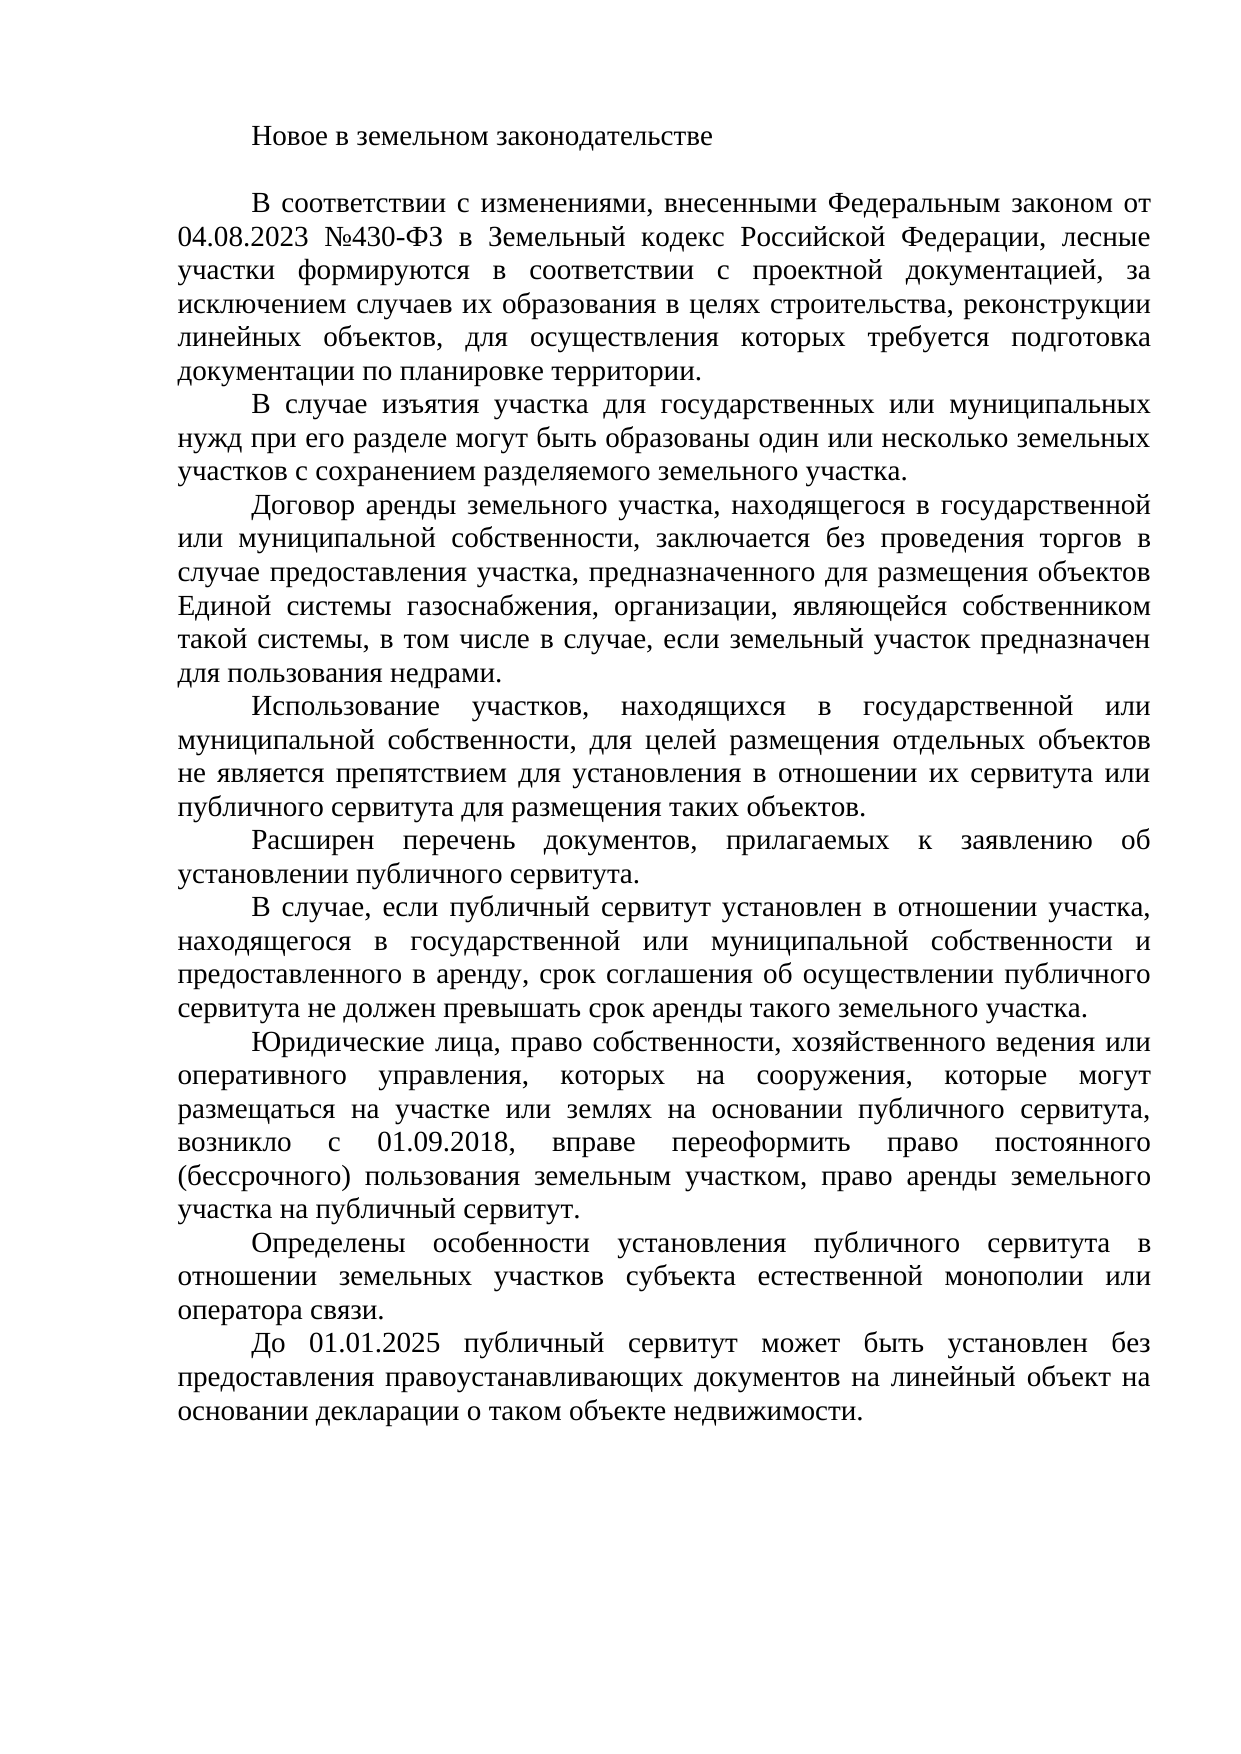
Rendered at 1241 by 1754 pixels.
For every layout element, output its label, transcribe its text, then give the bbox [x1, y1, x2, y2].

text В случае изъятия участка для государственных или муниципальных нужд при его разделе могут быть образованы один или несколько земельных участков с сохранением разделяемого земельного участка. [177, 386, 1152, 487]
text Расширен перечень документов, прилагаемых к заявлению об установлении публичного сервитута. [177, 822, 1152, 889]
text Определены особенности установления публичного сервитута в отношении земельных участков субъекта естественной монополии или оператора связи. [177, 1225, 1152, 1326]
text Договор аренды земельного участка, находящегося в государственной или муниципальной собственности, заключается без проведения торгов в случае предоставления участка, предназначенного для размещения объектов Единой системы газоснабжения, организации, являющейся собственником такой системы, в том числе в случае, если земельный участок предназначен для пользования недрами. [177, 487, 1152, 688]
text До 01.01.2025 публичный сервитут может быть установлен без предоставления правоустанавливающих документов на линейный объект на основании декларации о таком объекте недвижимости. [177, 1326, 1152, 1426]
text Новое в земельном законодательстве [177, 118, 1152, 152]
text В соответствии с изменениями, внесенными Федеральным законом от 04.08.2023 №430-ФЗ в Земельный кодекс Российской Федерации, лесные участки формируются в соответствии с проектной документацией, за исключением случаев их образования в целях строительства, реконструкции линейных объектов, для осуществления которых требуется подготовка документации по планировке территории. [177, 185, 1152, 386]
text Использование участков, находящихся в государственной или муниципальной собственности, для целей размещения отдельных объектов не является препятствием для установления в отношении их сервитута или публичного сервитута для размещения таких объектов. [177, 688, 1152, 822]
text В случае, если публичный сервитут установлен в отношении участка, находящегося в государственной или муниципальной собственности и предоставленного в аренду, срок соглашения об осуществлении публичного сервитута не должен превышать срок аренды такого земельного участка. [177, 889, 1152, 1024]
text Юридические лица, право собственности, хозяйственного ведения или оперативного управления, которых на сооружения, которые могут размещаться на участке или землях на основании публичного сервитута, возникло с 01.09.2018, вправе переоформить право постоянного (бессрочного) пользования земельным участком, право аренды земельного участка на публичный сервитут. [177, 1024, 1152, 1225]
